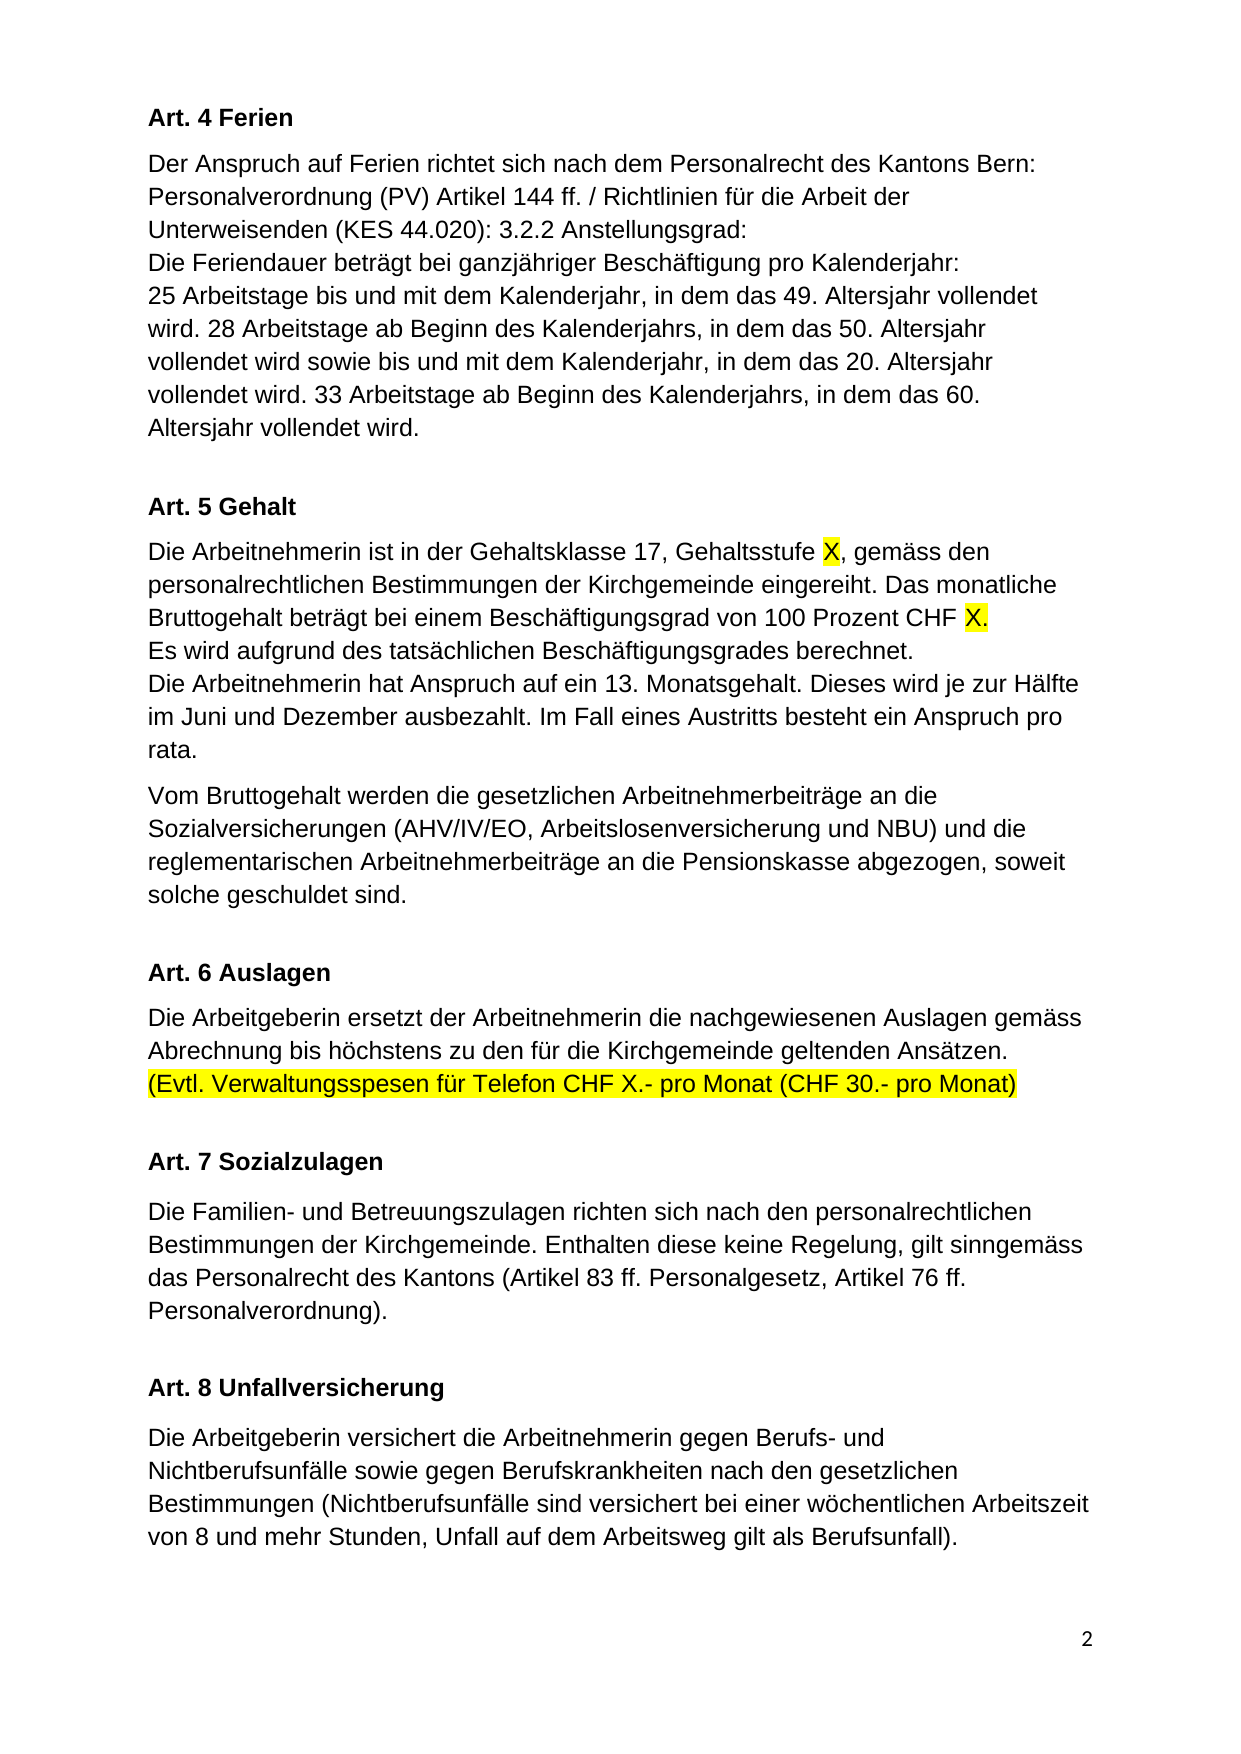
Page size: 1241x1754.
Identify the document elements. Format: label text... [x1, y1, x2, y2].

text Der Anspruch auf Ferien richtet sich nach dem Personalrecht des Kantons Bern: Personalverordnung (PV) Artikel 144 ff. / Richtlinien für die Arbeit der Unterweisenden (KES 44.020): 3.2.2 Anstellungsgrad: Die Feriendauer beträgt bei ganzjähriger Beschäftigung pro Kalenderjahr: 25 Arbeitstage bis und mit dem Kalenderjahr, in dem das 49. Altersjahr vollendet wird. 28 Arbeitstage ab Beginn des Kalenderjahrs, in dem das 50. Altersjahr vollendet wird sowie bis und mit dem Kalenderjahr, in dem das 20. Altersjahr vollendet wird. 33 Arbeitstage ab Beginn des Kalenderjahrs, in dem das 60. Altersjahr vollendet wird. [148, 149, 1093, 442]
text Art. 4 Ferien [148, 103, 1093, 132]
text Art. 7 Sozialzulagen [148, 1147, 1093, 1176]
text Vom Bruttogehalt werden die gesetzlichen Arbeitnehmerbeiträge an die Sozialversicherungen (AHV/IV/EO, Arbeitslosenversicherung und NBU) und die reglementarischen Arbeitnehmerbeiträge an die Pensionskasse abgezogen, soweit solche geschuldet sind. [148, 781, 1093, 909]
text Die Arbeitgeberin versichert die Arbeitnehmerin gegen Berufs- und Nichtberufsunfälle sowie gegen Berufskrankheiten nach den gesetzlichen Bestimmungen (Nichtberufsunfälle sind versichert bei einer wöchentlichen Arbeitszeit von 8 und mehr Stunden, Unfall auf dem Arbeitsweg gilt als Berufsunfall). [148, 1423, 1093, 1551]
text Art. 5 Gehalt [148, 492, 1093, 520]
text Die Familien- und Betreuungszulagen richten sich nach den personalrechtlichen Bestimmungen der Kirchgemeinde. Enthalten diese keine Regelung, gilt sinngemäss das Personalrecht des Kantons (Artikel 83 ff. Personalgesetz, Artikel 76 ff. Personalverordnung). [148, 1197, 1093, 1324]
text Art. 8 Unfallversicherung [148, 1373, 1093, 1402]
text Die Arbeitnehmerin ist in der Gehaltsklasse 17, Gehaltsstufe X, gemäss den personalrechtlichen Bestimmungen der Kirchgemeinde eingereiht. Das monatliche Bruttogehalt beträgt bei einem Beschäftigungsgrad von 100 Prozent CHF X. Es wird aufgrund des tatsächlichen Beschäftigungsgrades berechnet. Die Arbeitnehmerin hat Anspruch auf ein 13. Monatsgehalt. Dieses wird je zur Hälfte im Juni und Dezember ausbezahlt. Im Fall eines Austritts besteht ein Anspruch pro rata. [148, 537, 1093, 764]
text Die Arbeitgeberin ersetzt der Arbeitnehmerin die nachgewiesenen Auslagen gemäss Abrechnung bis höchstens zu den für die Kirchgemeinde geltenden Ansätzen. (Evtl. Verwaltungsspesen für Telefon CHF X.- pro Monat (CHF 30.- pro Monat) [148, 1003, 1093, 1098]
text Art. 6 Auslagen [148, 958, 1093, 986]
